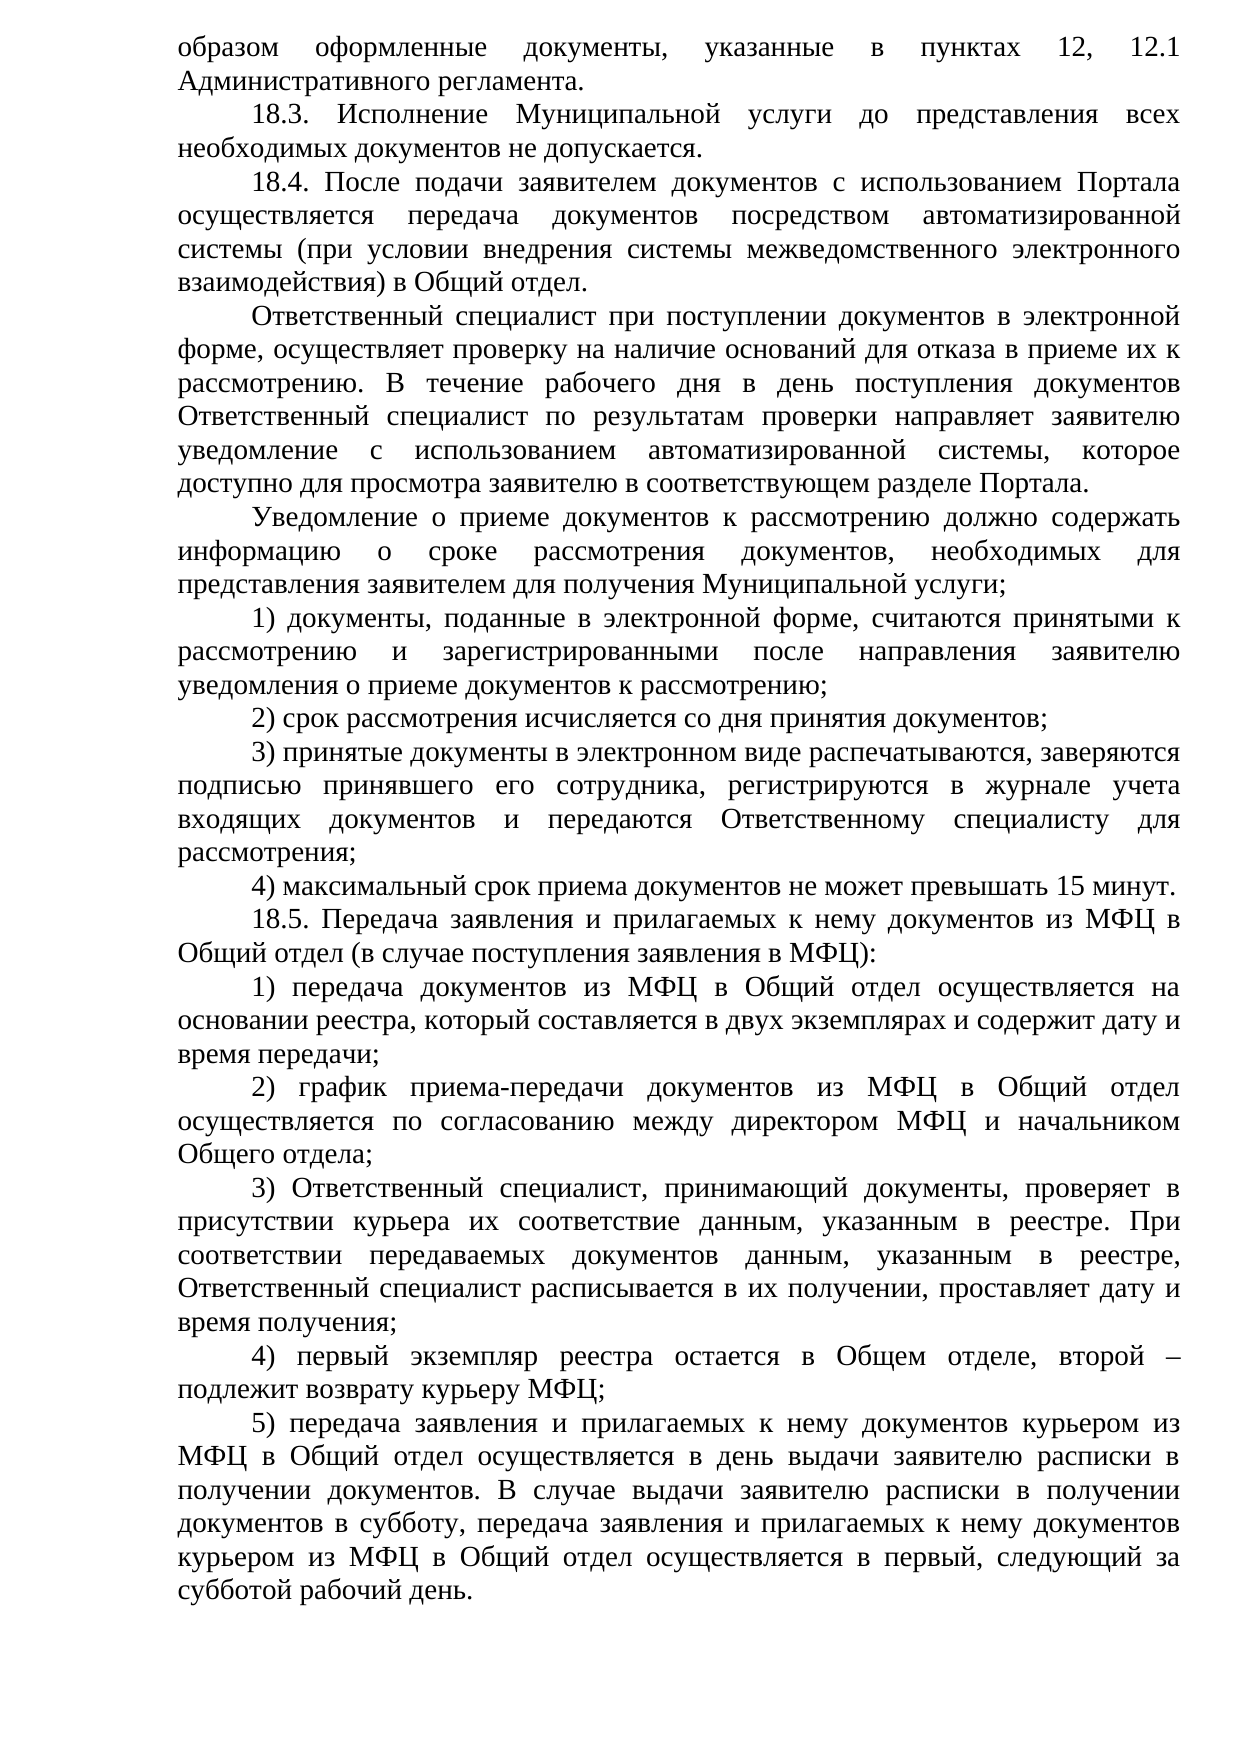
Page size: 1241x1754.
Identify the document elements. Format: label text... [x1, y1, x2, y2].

text Ответственный специалист при поступлении документов в электронной форме, осуществляет проверку на наличие оснований для отказа в приеме их к рассмотрению. В течение рабочего дня в день поступления документов Ответственный специалист по результатам проверки направляет заявителю уведомление с использованием автоматизированной системы, которое доступно для просмотра заявителю в соответствующем разделе Портала. [177, 298, 1181, 499]
text 18.3. Исполнение Муниципальной услуги до представления всех необходимых документов не допускается. [177, 97, 1181, 164]
text 1) передача документов из МФЦ в Общий отдел осуществляется на основании реестра, который составляется в двух экземплярах и содержит дату и время передачи; [177, 969, 1181, 1069]
text 1) документы, поданные в электронной форме, считаются принятыми к рассмотрению и зарегистрированными после направления заявителю уведомления о приеме документов к рассмотрению; [177, 600, 1181, 700]
text 18.4. После подачи заявителем документов с использованием Портала осуществляется передача документов посредством автоматизированной системы (при условии внедрения системы межведомственного электронного взаимодействия) в Общий отдел. [177, 164, 1181, 298]
text 18.5. Передача заявления и прилагаемых к нему документов из МФЦ в Общий отдел (в случае поступления заявления в МФЦ): [177, 902, 1181, 969]
text Уведомление о приеме документов к рассмотрению должно содержать информацию о сроке рассмотрения документов, необходимых для представления заявителем для получения Муниципальной услуги; [177, 499, 1181, 600]
text 2) график приема-передачи документов из МФЦ в Общий отдел осуществляется по согласованию между директором МФЦ и начальником Общего отдела; [177, 1069, 1181, 1170]
text 2) срок рассмотрения исчисляется со дня принятия документов; [177, 700, 1181, 734]
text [177, 29, 1181, 97]
text 4) первый экземпляр реестра остается в Общем отделе, второй – подлежит возврату курьеру МФЦ; [177, 1338, 1181, 1405]
text 5) передача заявления и прилагаемых к нему документов курьером из МФЦ в Общий отдел осуществляется в день выдачи заявителю расписки в получении документов. В случае выдачи заявителю расписки в получении документов в субботу, передача заявления и прилагаемых к нему документов курьером из МФЦ в Общий отдел осуществляется в первый, следующий за субботой рабочий день. [177, 1405, 1181, 1606]
text 3) принятые документы в электронном виде распечатываются, заверяются подписью принявшего его сотрудника, регистрируются в журнале учета входящих документов и передаются Ответственному специалисту для рассмотрения; [177, 734, 1181, 868]
text 4) максимальный срок приема документов не может превышать 15 минут. [177, 868, 1181, 902]
text 3) Ответственный специалист, принимающий документы, проверяет в присутствии курьера их соответствие данным, указанным в реестре. При соответствии передаваемых документов данным, указанным в реестре, Ответственный специалист расписывается в их получении, проставляет дату и время получения; [177, 1170, 1181, 1338]
